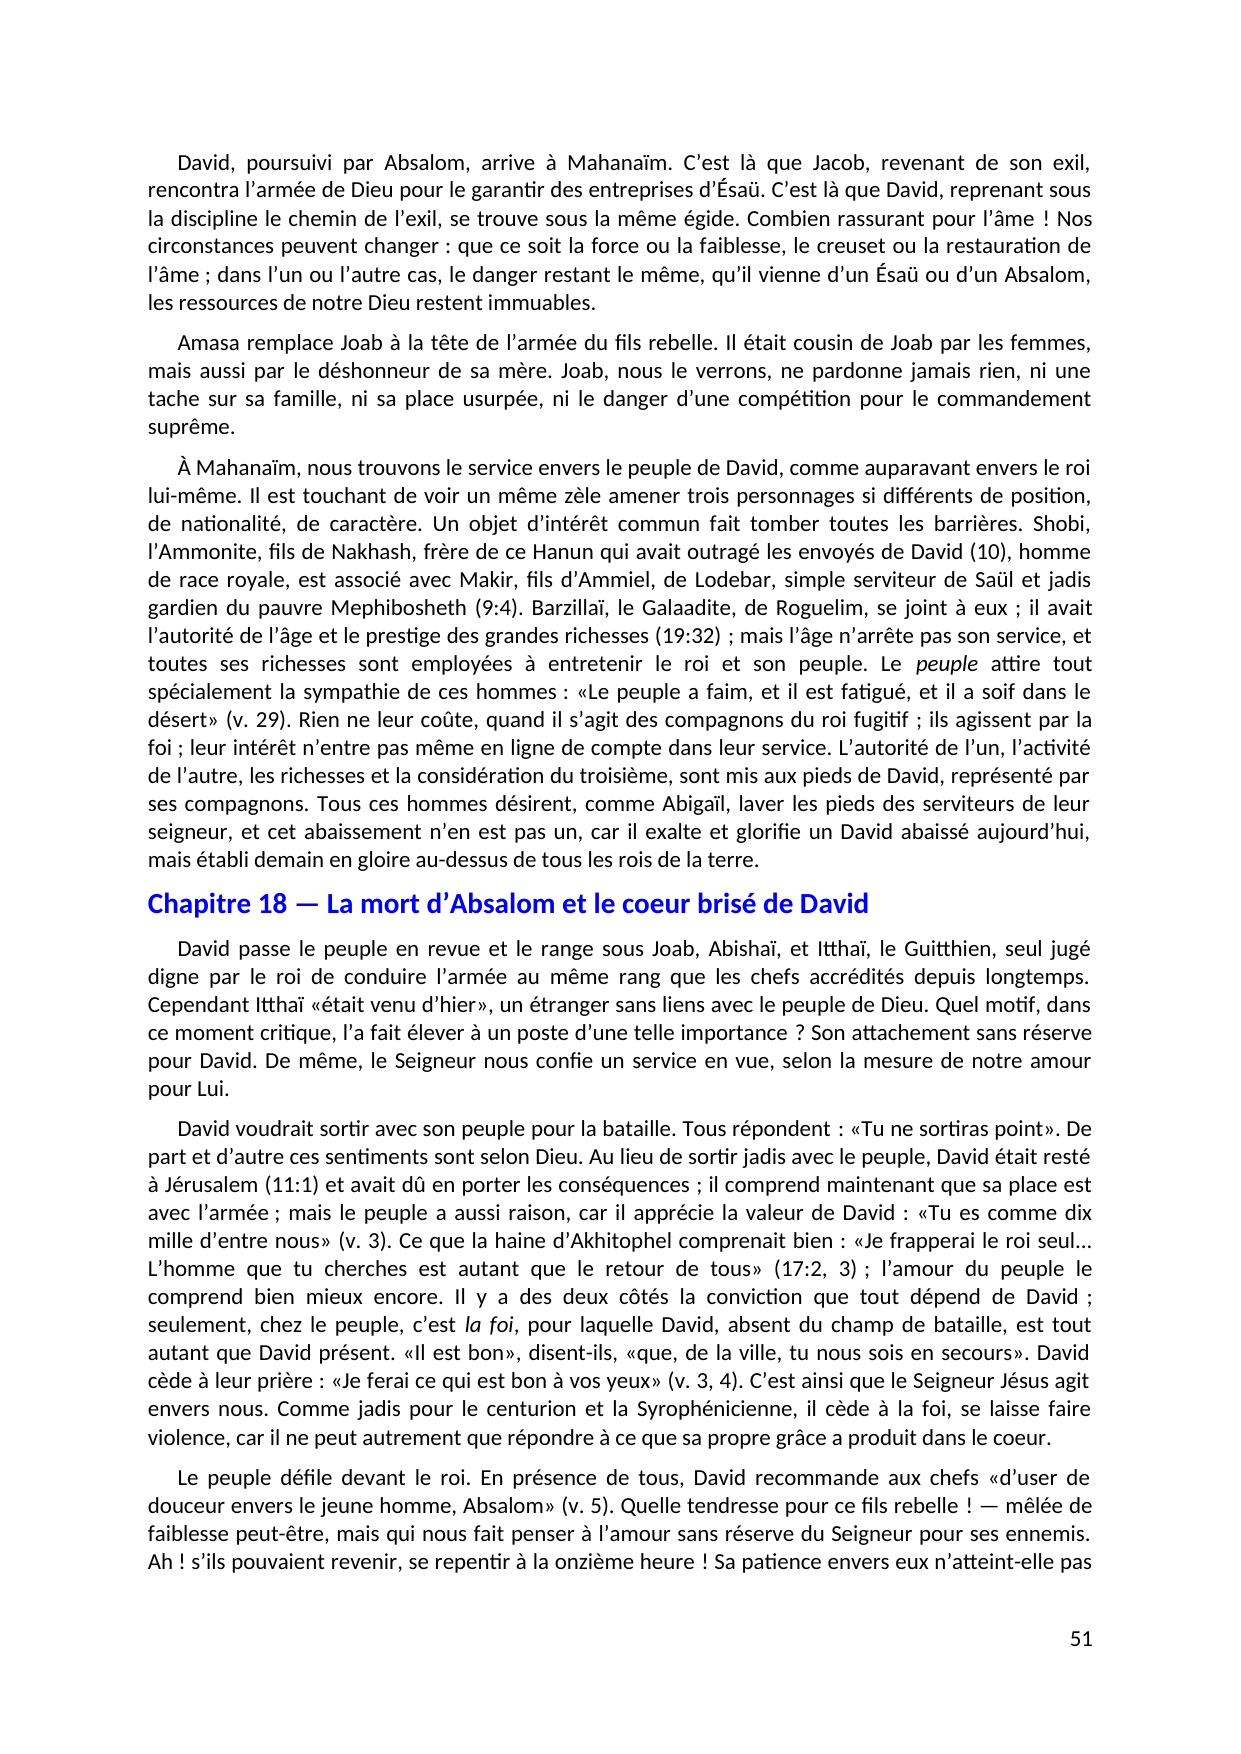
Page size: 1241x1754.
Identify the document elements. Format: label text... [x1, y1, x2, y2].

subtitle Chapitre 18 — La mort d’Absalom et le coeur brisé de David [148, 886, 1093, 921]
text David passe le peuple en revue et le range sous Joab, Abishaï, et Itthaï, le Guitthien, seul jugé digne par le roi de conduire l’armée au même rang que les chefs accrédités depuis longtemps. Cependant Itthaï «était venu d’hier», un étranger sans liens avec le peuple de Dieu. Quel motif, dans ce moment critique, l’a fait élever à un poste d’une telle importance ? Son attachement sans réserve pour David. De même, le Seigneur nous confie un service en vue, selon la mesure de notre amour pour Lui. [148, 934, 1093, 1102]
text David voudrait sortir avec son peuple pour la bataille. Tous répondent : «Tu ne sortiras point». De part et d’autre ces sentiments sont selon Dieu. Au lieu de sortir jadis avec le peuple, David était resté à Jérusalem (11:1) et avait dû en porter les conséquences ; il comprend maintenant que sa place est avec l’armée ; mais le peuple a aussi raison, car il apprécie la valeur de David : «Tu es comme dix mille d’entre nous» (v. 3). Ce que la haine d’Akhitophel comprenait bien : «Je frapperai le roi seul... L’homme que tu cherches est autant que le retour de tous» (17:2, 3) ; l’amour du peuple le comprend bien mieux encore. Il y a des deux côtés la conviction que tout dépend de David ; seulement, chez le peuple, c’est la foi, pour laquelle David, absent du champ de bataille, est tout autant que David présent. «Il est bon», disent-ils, «que, de la ville, tu nous sois en secours». David cède à leur prière : «Je ferai ce qui est bon à vos yeux» (v. 3, 4). C’est ainsi que le Seigneur Jésus agit envers nous. Comme jadis pour le centurion et la Syrophénicienne, il cède à la foi, se laisse faire violence, car il ne peut autrement que répondre à ce que sa propre grâce a produit dans le coeur. [148, 1114, 1093, 1451]
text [148, 1463, 1093, 1575]
text David, poursuivi par Absalom, arrive à Mahanaïm. C’est là que Jacob, revenant de son exil, rencontra l’armée de Dieu pour le garantir des entreprises d’Ésaü. C’est là que David, reprenant sous la discipline le chemin de l’exil, se trouve sous la même égide. Combien rassurant pour l’âme ! Nos circonstances peuvent changer : que ce soit la force ou la faiblesse, le creuset ou la restauration de l’âme ; dans l’un ou l’autre cas, le danger restant le même, qu’il vienne d’un Ésaü ou d’un Absalom, les ressources de notre Dieu restent immuables. [148, 148, 1093, 316]
text À Mahanaïm, nous trouvons le service envers le peuple de David, comme auparavant envers le roi lui-même. Il est touchant de voir un même zèle amener trois personnages si différents de position, de nationalité, de caractère. Un objet d’intérêt commun fait tomber toutes les barrières. Shobi, l’Ammonite, fils de Nakhash, frère de ce Hanun qui avait outragé les envoyés de David (10), homme de race royale, est associé avec Makir, fils d’Ammiel, de Lodebar, simple serviteur de Saül et jadis gardien du pauvre Mephibosheth (9:4). Barzillaï, le Galaadite, de Roguelim, se joint à eux ; il avait l’autorité de l’âge et le prestige des grandes richesses (19:32) ; mais l’âge n’arrête pas son service, et toutes ses richesses sont employées à entretenir le roi et son peuple. Le peuple attire tout spécialement la sympathie de ces hommes : «Le peuple a faim, et il est fatigué, et il a soif dans le désert» (v. 29). Rien ne leur coûte, quand il s’agit des compagnons du roi fugitif ; ils agissent par la foi ; leur intérêt n’entre pas même en ligne de compte dans leur service. L’autorité de l’un, l’activité de l’autre, les richesses et la considération du troisième, sont mis aux pieds de David, représenté par ses compagnons. Tous ces hommes désirent, comme Abigaïl, laver les pieds des serviteurs de leur seigneur, et cet abaissement n’en est pas un, car il exalte et glorifie un David abaissé aujourd’hui, mais établi demain en gloire au-dessus de tous les rois de la terre. [148, 453, 1093, 873]
text Amasa remplace Joab à la tête de l’armée du fils rebelle. Il était cousin de Joab par les femmes, mais aussi par le déshonneur de sa mère. Joab, nous le verrons, ne pardonne jamais rien, ni une tache sur sa famille, ni sa place usurpée, ni le danger d’une compétition pour le commandement suprême. [148, 328, 1093, 440]
